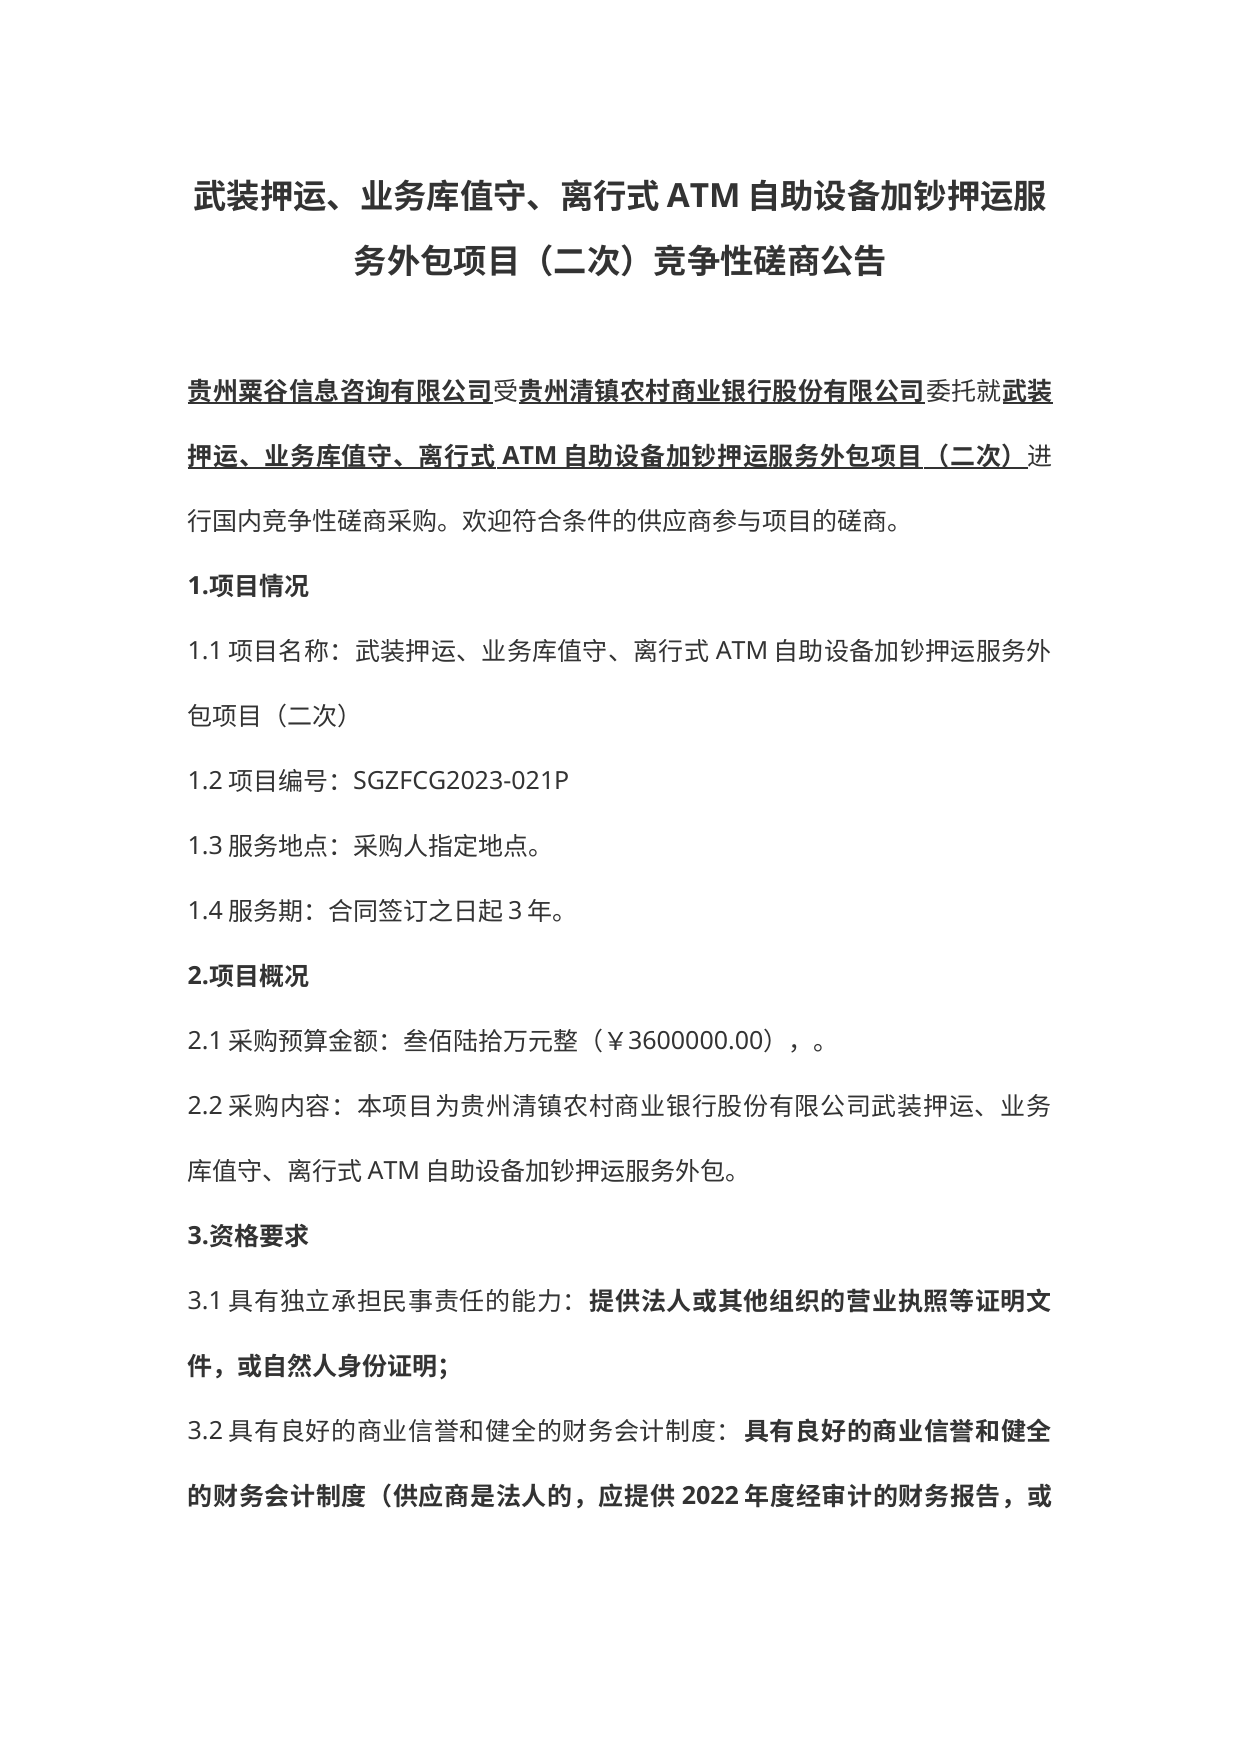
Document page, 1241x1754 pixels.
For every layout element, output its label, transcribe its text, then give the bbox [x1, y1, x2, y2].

text 贵州粟谷信息咨询有限公司受贵州清镇农村商业银行股份有限公司委托就武装押运、业务库值守、离行式ATM自助设备加钞押运服务外包项目（二次）进行国内竞争性磋商采购。欢迎符合条件的供应商参与项目的磋商。 [187, 357, 1053, 402]
text 1.项目情况 [187, 552, 1053, 617]
text 1.2项目编号：SGZFCG2023-021P [187, 747, 1053, 812]
text 1.1项目名称：武装押运、业务库值守、离行式ATM自助设备加钞押运服务外包项目（二次） [187, 617, 1053, 747]
text 3.1具有独立承担民事责任的能力：提供法人或其他组织的营业执照等证明文件，或自然人身份证明； [187, 1267, 1053, 1397]
text 1.4服务期：合同签订之日起3年。 [187, 877, 1053, 942]
text 武装押运、业务库值守、离行式ATM自助设备加钞押运服务外包项目（二次）竞争性磋商公告 [187, 162, 1053, 292]
text 2.项目概况 [187, 942, 1053, 1007]
text 3.资格要求 [187, 1202, 1053, 1267]
text 贵州粟谷信息咨询有限公司受贵州清镇农村商业银行股份有限公司委托就武装押运、业务库值守、离行式ATM自助设备加钞押运服务外包项目（二次）进行国内竞争性磋商采购。欢迎符合条件的供应商参与项目的磋商。 [187, 403, 1053, 552]
text 2.1采购预算金额：叁佰陆拾万元整（￥3600000.00），。 [187, 1007, 1053, 1072]
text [187, 1397, 1053, 1527]
text 1.3服务地点：采购人指定地点。 [187, 812, 1053, 877]
text 2.2采购内容：本项目为贵州清镇农村商业银行股份有限公司武装押运、业务库值守、离行式ATM自助设备加钞押运服务外包。 [187, 1072, 1053, 1202]
